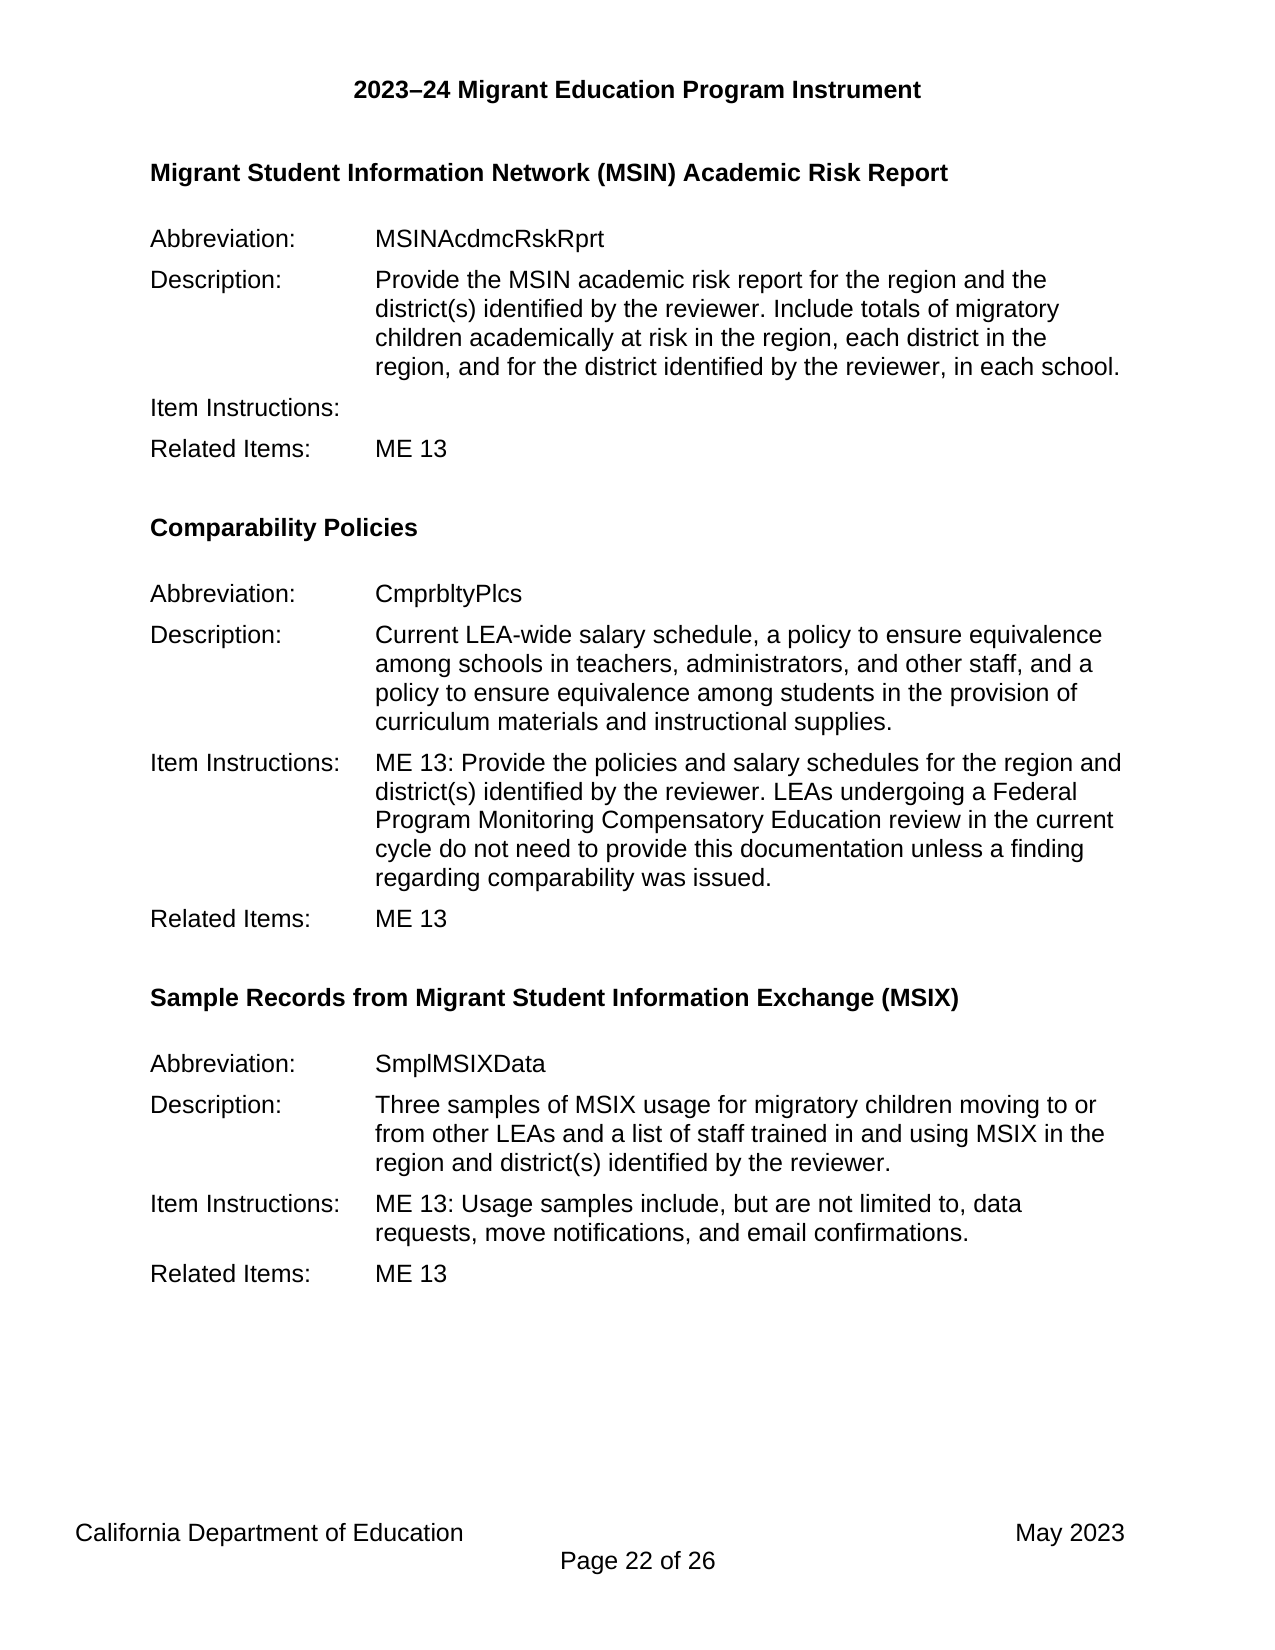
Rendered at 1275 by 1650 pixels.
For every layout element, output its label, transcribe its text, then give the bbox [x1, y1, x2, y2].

text Item Instructions: [150, 393, 1125, 422]
text Abbreviation: SmplMSIXData [150, 1049, 1125, 1078]
text Item Instructions: ME 13: Provide the policies and salary schedules for the region and district(s) identified by the reviewer. LEAs undergoing a Federal Program Monitoring Compensatory Education review in the current cycle do not need to provide this documentation unless a finding regarding comparability was issued. [150, 748, 1125, 892]
text Description: Provide the MSIN academic risk report for the region and the district(s) identified by the reviewer. Include totals of migratory children academically at risk in the region, each district in the region, and for the district identified by the reviewer, in each school. [150, 265, 1125, 380]
text Description: Three samples of MSIX usage for migratory children moving to or from other LEAs and a list of staff trained in and using MSIX in the region and district(s) identified by the reviewer. [150, 1090, 1125, 1177]
text Related Items: ME 13 [150, 434, 1125, 463]
subtitle Comparability Policies [150, 513, 1125, 542]
subtitle Migrant Student Information Network (MSIN) Academic Risk Report [150, 158, 1125, 187]
text Abbreviation: CmprbltyPlcs [150, 579, 1125, 608]
subtitle Sample Records from Migrant Student Information Exchange (MSIX) [150, 983, 1125, 1012]
text Related Items: ME 13 [150, 904, 1125, 933]
text Description: Current LEA-wide salary schedule, a policy to ensure equivalence among schools in teachers, administrators, and other staff, and a policy to ensure equivalence among students in the provision of curriculum materials and instructional supplies. [150, 620, 1125, 735]
text Item Instructions: ME 13: Usage samples include, but are not limited to, data requests, move notifications, and email confirmations. [150, 1189, 1125, 1247]
text Related Items: ME 13 [150, 1259, 1125, 1288]
text Abbreviation: MSINAcdmcRskRprt [150, 224, 1125, 253]
